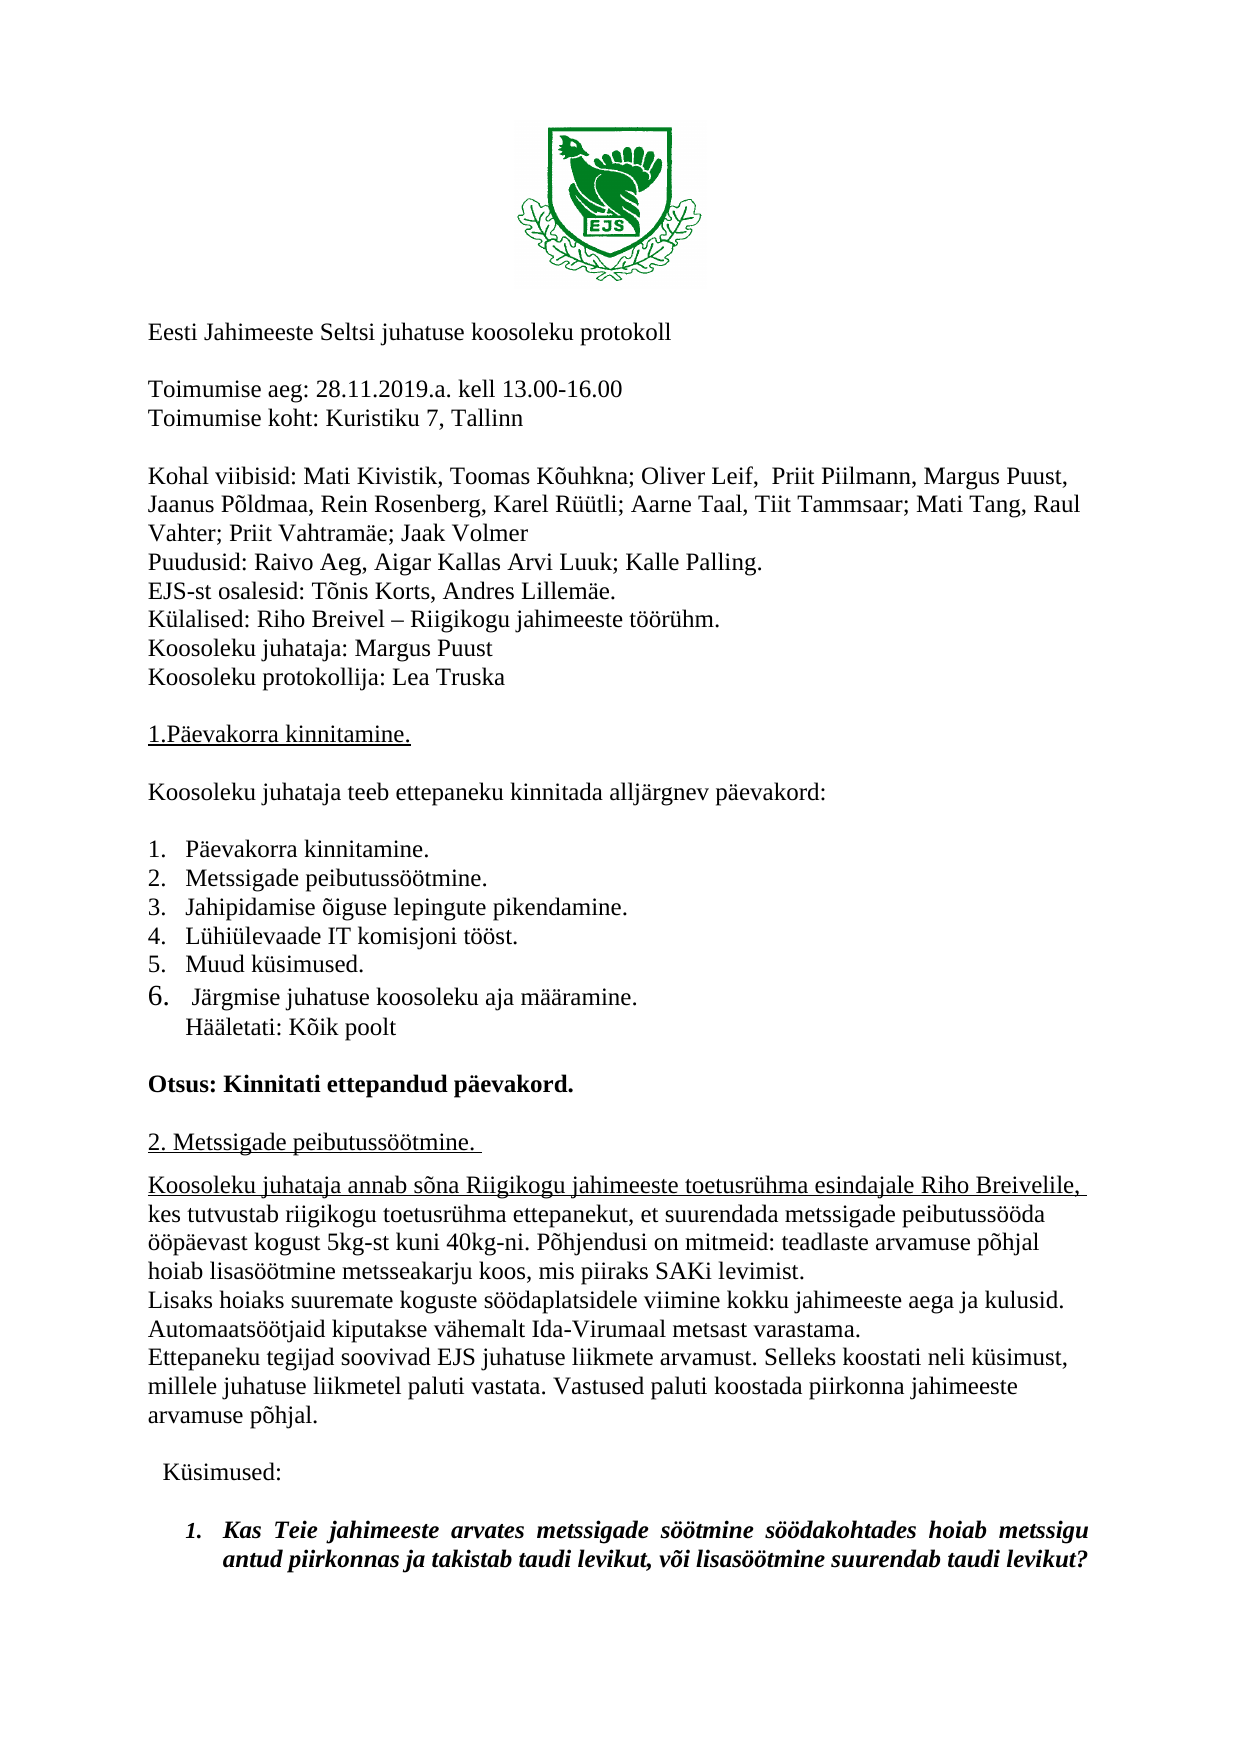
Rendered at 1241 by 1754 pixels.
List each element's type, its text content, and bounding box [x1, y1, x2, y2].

text EJS-st osalesid: Tõnis Korts, Andres Lillemäe. [148, 576, 1093, 604]
list Päevakorra kinnitamine. [148, 834, 1093, 863]
text Toimumise koht: Kuristiku 7, Tallinn [148, 403, 1093, 432]
list Küsimused: [162, 1457, 1093, 1486]
list Jahipidamise õiguse lepingute pikendamine. [148, 892, 1093, 921]
text Koosoleku juhataja: Margus Puust [148, 633, 1093, 662]
text Kohal viibisid: Mati Kivistik, Toomas Kõuhkna; Oliver Leif, Priit Piilmann, Margus Puust, Jaanus Põldmaa, Rein Rosenberg, Karel Rüütli; Aarne Taal, Tiit Tammsaar; Mati Tang, Raul Vahter; Priit Vahtramäe; Jaak Volmer [148, 461, 1093, 547]
text 1.Päevakorra kinnitamine. [148, 719, 1093, 748]
list Kas Teie jahimeeste arvates metssigade söötmine söödakohtades hoiab metssigu antud piirkonnas ja takistab taudi levikut, või lisasöötmine suurendab taudi levikut? [185, 1515, 1093, 1572]
text Hääletati: Kõik poolt [185, 1012, 1093, 1041]
list Järgmise juhatuse koosoleku aja määramine. [148, 978, 1093, 1012]
list Muud küsimused. [148, 949, 1093, 978]
list Lühiülevaade IT komisjoni tööst. [148, 921, 1093, 949]
text Puudusid: Raivo Aeg, Aigar Kallas Arvi Luuk; Kalle Palling. [148, 547, 1093, 576]
text Koosoleku protokollija: Lea Truska [148, 662, 1093, 691]
text Ettepaneku tegijad soovivad EJS juhatuse liikmete arvamust. Selleks koostati neli küsimust, millele juhatuse liikmetel paluti vastata. Vastused paluti koostada piirkonna jahimeeste arvamuse põhjal. [148, 1342, 1093, 1429]
text Otsus: Kinnitati ettepandud päevakord. [148, 1069, 1093, 1098]
text 2. Metssigade peibutussöötmine. [148, 1127, 1093, 1156]
text Eesti Jahimeeste Seltsi juhatuse koosoleku protokoll [148, 317, 1093, 346]
text Toimumise aeg: 28.11.2019.a. kell 13.00-16.00 [148, 374, 1093, 403]
text Koosoleku juhataja teeb ettepaneku kinnitada alljärgnev päevakord: [148, 777, 1093, 806]
text Lisaks hoiaks suuremate koguste söödaplatsidele viimine kokku jahimeeste aega ja kulusid. Automaatsöötjaid kiputakse vähemalt Ida-Virumaal metsast varastama. [148, 1285, 1093, 1342]
list Metssigade peibutussöötmine. [148, 863, 1093, 892]
text Külalised: Riho Breivel – Riigikogu jahimeeste töörühm. [148, 604, 1093, 633]
text Koosoleku juhataja annab sõna Riigikogu jahimeeste toetusrühma esindajale Riho Breivelile, kes tutvustab riigikogu toetusrühma ettepanekut, et suurendada metssigade peibutussööda ööpäevast kogust 5kg-st kuni 40kg-ni. Põhjendusi on mitmeid: teadlaste arvamuse põhjal hoiab lisasöötmine metsseakarju koos, mis piiraks SAKi levimist. [148, 1170, 1093, 1285]
picture [513, 120, 708, 289]
